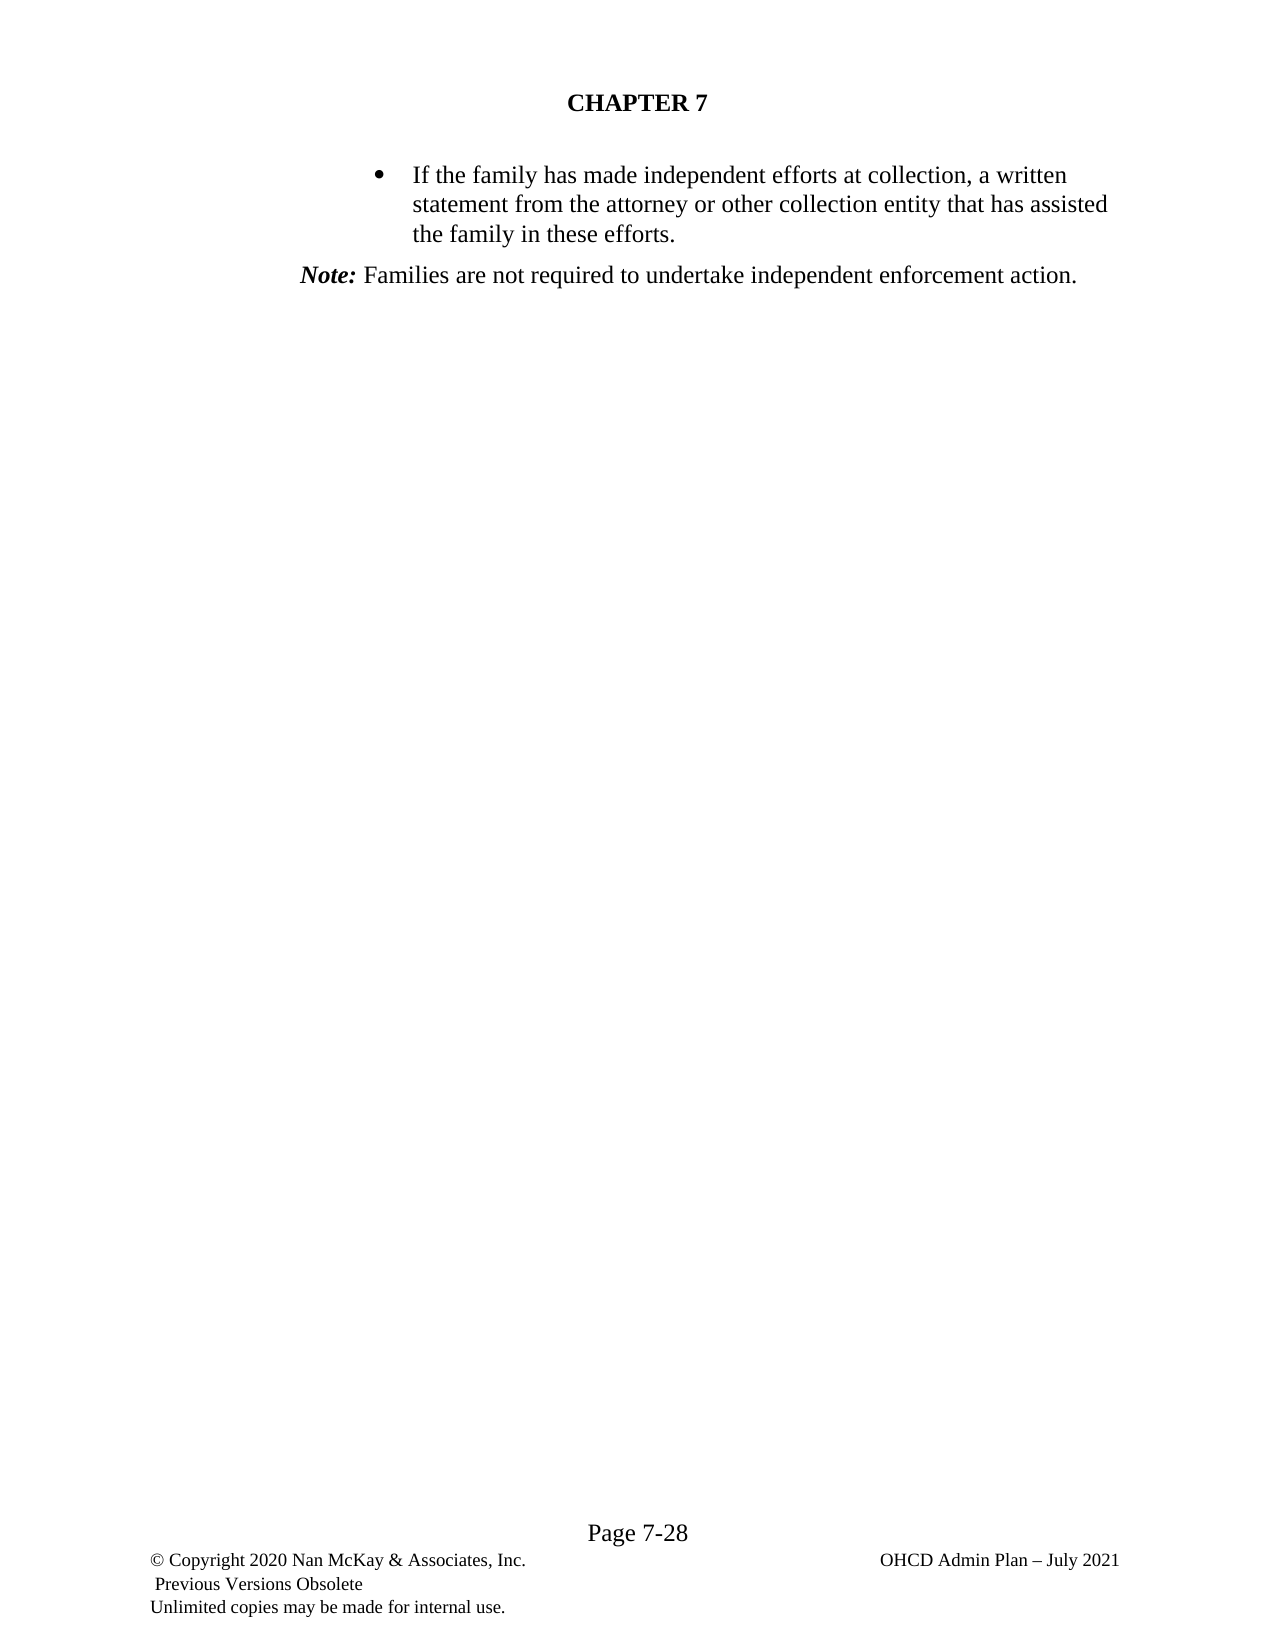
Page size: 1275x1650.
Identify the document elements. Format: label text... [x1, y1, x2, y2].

text Note: Families are not required to undertake independent enforcement action. [300, 260, 1125, 289]
list If the family has made independent efforts at collection, a written statement from the attorney or other collection entity that has assisted the family in these efforts. [375, 160, 1125, 248]
